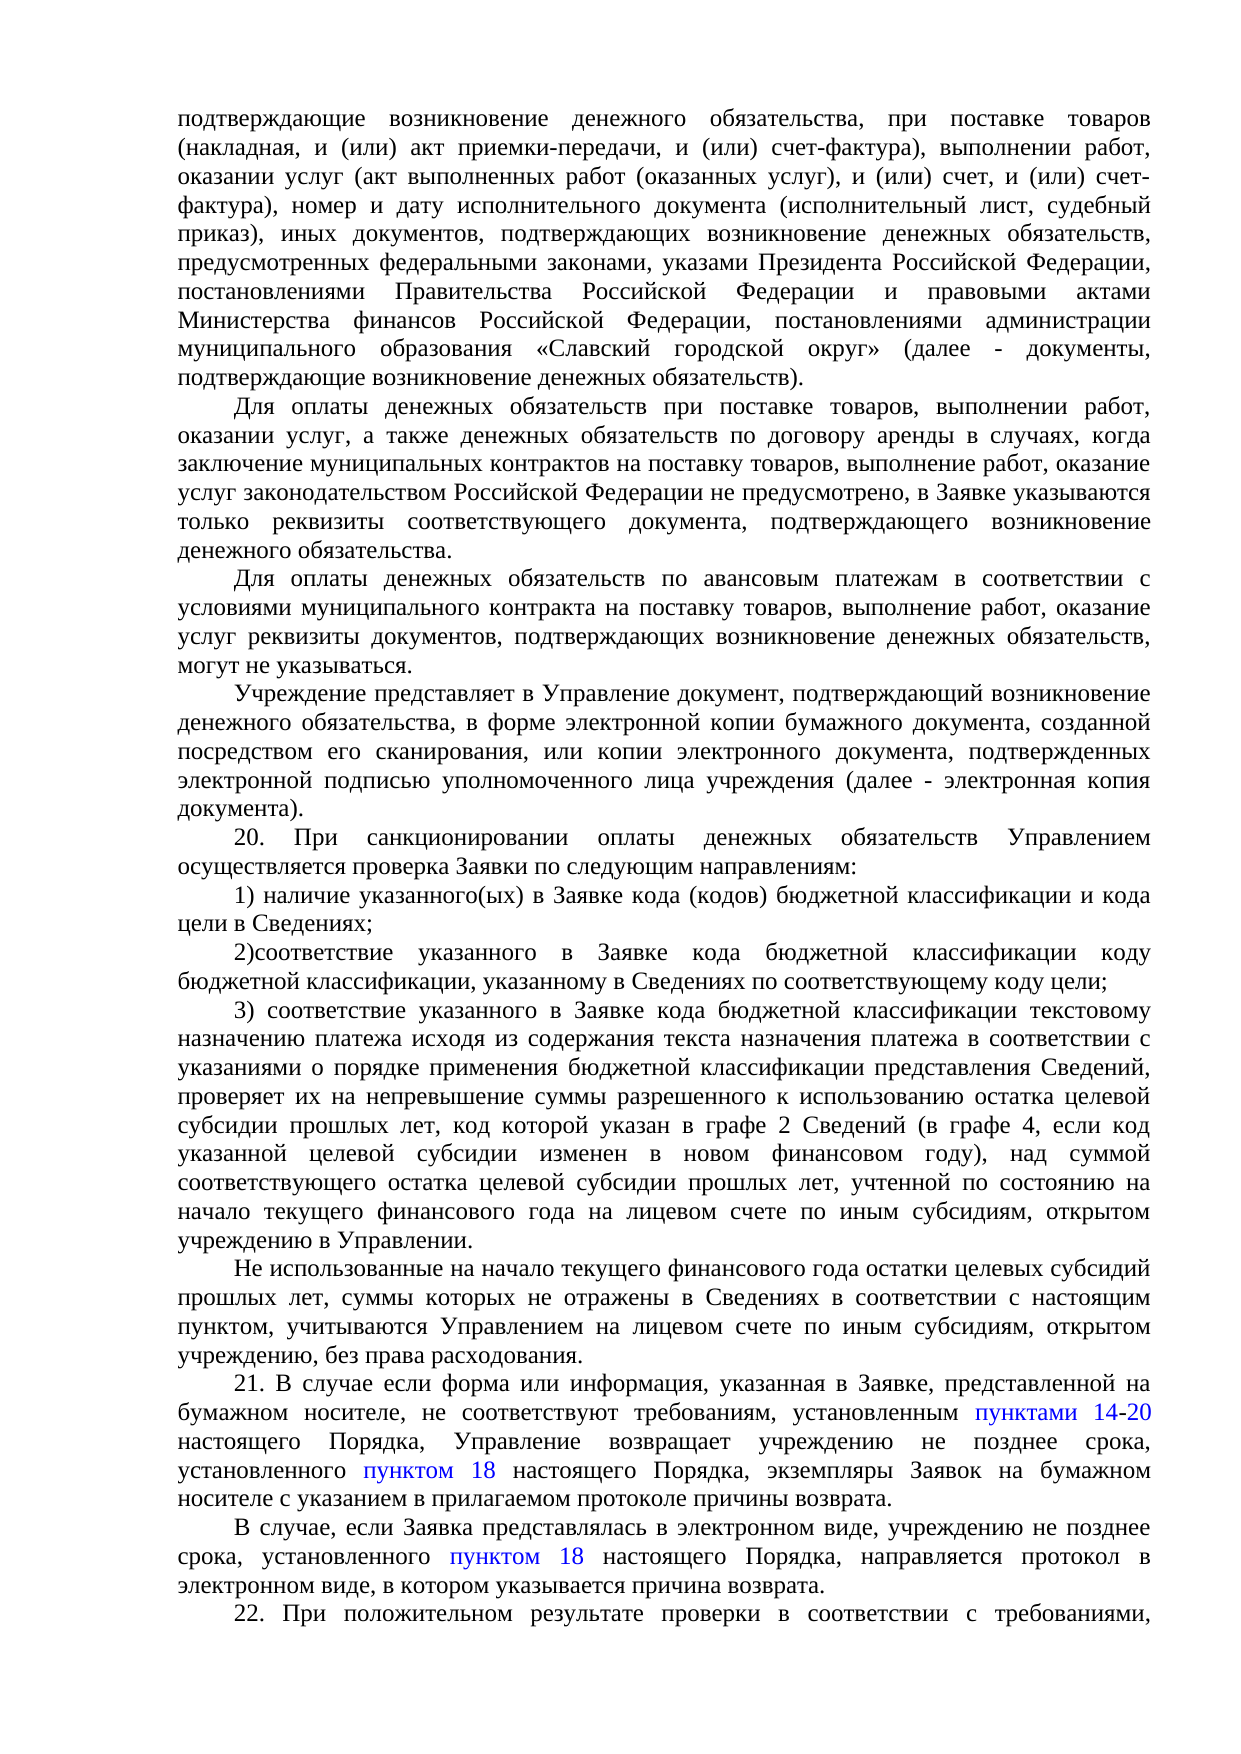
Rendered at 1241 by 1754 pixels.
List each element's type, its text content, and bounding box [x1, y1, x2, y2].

text 20. При санкционировании оплаты денежных обязательств Управлением осуществляется проверка Заявки по следующим направлениям: [177, 822, 1152, 880]
text 2)соответствие указанного в Заявке кода бюджетной классификации коду бюджетной классификации, указанному в Сведениях по соответствующему коду цели; [177, 937, 1152, 995]
text Учреждение представляет в Управление документ, подтверждающий возникновение денежного обязательства, в форме электронной копии бумажного документа, созданной посредством его сканирования, или копии электронного документа, подтвержденных электронной подписью уполномоченного лица учреждения (далее - электронная копия документа). [177, 678, 1152, 822]
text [177, 103, 1152, 391]
text Для оплаты денежных обязательств по авансовым платежам в соответствии с условиями муниципального контракта на поставку товаров, выполнение работ, оказание услуг реквизиты документов, подтверждающих возникновение денежных обязательств, могут не указываться. [177, 563, 1152, 678]
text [177, 1598, 1152, 1627]
text 3) соответствие указанного в Заявке кода бюджетной классификации текстовому назначению платежа исходя из содержания текста назначения платежа в соответствии с указаниями о порядке применения бюджетной классификации представления Сведений, проверяет их на непревышение суммы разрешенного к использованию остатка целевой субсидии прошлых лет, код которой указан в графе 2 Сведений (в графе 4, если код указанной целевой субсидии изменен в новом финансовом году), над суммой соответствующего остатка целевой субсидии прошлых лет, учтенной по состоянию на начало текущего финансового года на лицевом счете по иным субсидиям, открытом учреждению в Управлении. [177, 995, 1152, 1253]
text Не использованные на начало текущего финансового года остатки целевых субсидий прошлых лет, суммы которых не отражены в Сведениях в соответствии с настоящим пунктом, учитываются Управлением на лицевом счете по иным субсидиям, открытом учреждению, без права расходования. [177, 1253, 1152, 1368]
text В случае, если Заявка представлялась в электронном виде, учреждению не позднее срока, установленного пунктом 18 настоящего Порядка, направляется протокол в электронном виде, в котором указывается причина возврата. [177, 1512, 1152, 1598]
text Для оплаты денежных обязательств при поставке товаров, выполнении работ, оказании услуг, а также денежных обязательств по договору аренды в случаях, когда заключение муниципальных контрактов на поставку товаров, выполнение работ, оказание услуг законодательством Российской Федерации не предусмотрено, в Заявке указываются только реквизиты соответствующего документа, подтверждающего возникновение денежного обязательства. [177, 391, 1152, 563]
text 1) наличие указанного(ых) в Заявке кода (кодов) бюджетной классификации и кода цели в Сведениях; [177, 880, 1152, 937]
text 21. В случае если форма или информация, указанная в Заявке, представленной на бумажном носителе, не соответствуют требованиям, установленным пунктами 14-20 настоящего Порядка, Управление возвращает учреждению не позднее срока, установленного пунктом 18 настоящего Порядка, экземпляры Заявок на бумажном носителе с указанием в прилагаемом протоколе причины возврата. [177, 1368, 1152, 1512]
